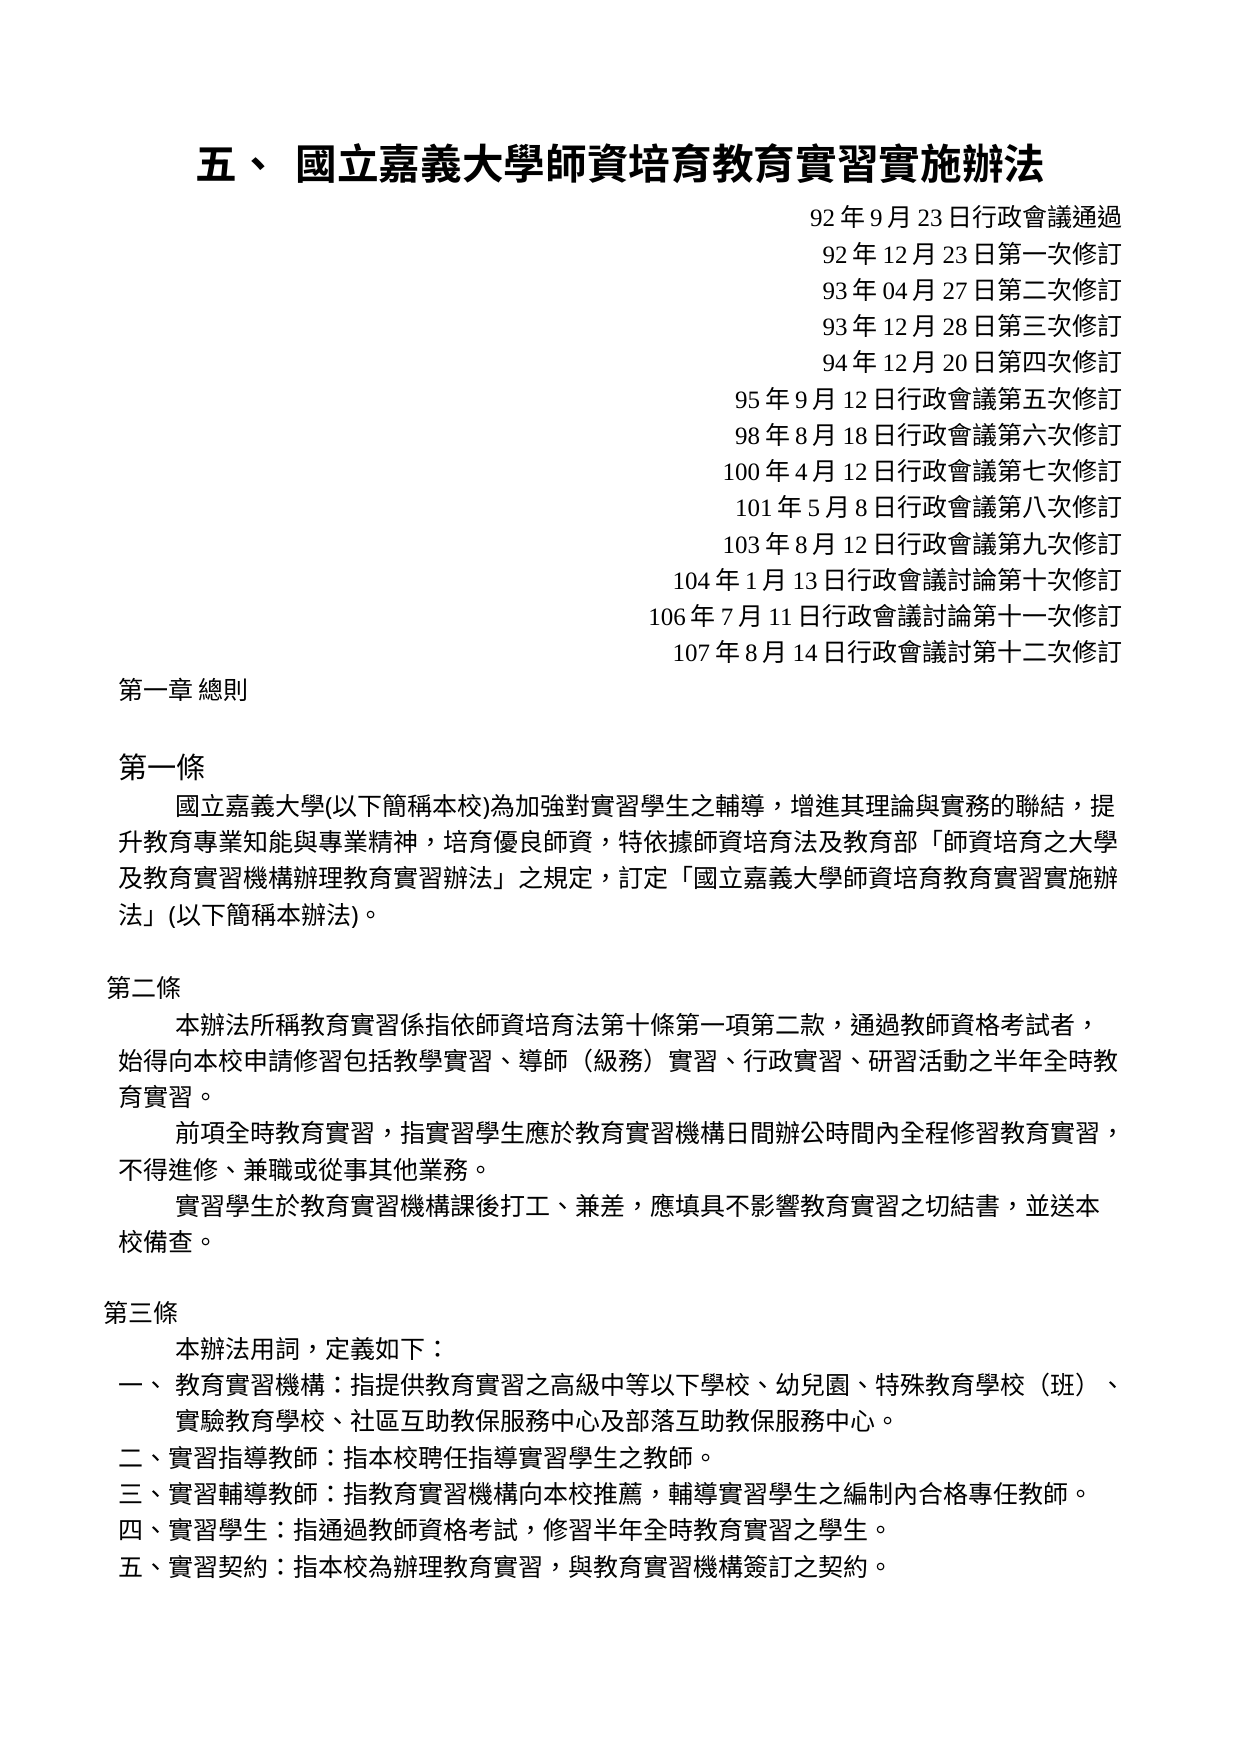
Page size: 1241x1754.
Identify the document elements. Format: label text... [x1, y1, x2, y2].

list 本辦法用詞，定義如下： [118, 1329, 1122, 1366]
text 行政會議第六次修訂 [118, 415, 1122, 452]
list 國立嘉義大學(以下簡稱本校)為加強對實習學生之輔導，增進其理論與實務的聯結，提升教育專業知能與專業精神，培育優良師資，特依據師資培育法及教育部「師資培育之大學及教育實習機構辦理教育實習辦法」之規定，訂定「國立嘉義大學師資培育教育實習實施辦法」(以下簡稱本辦法)。 [118, 786, 1122, 931]
text 第一章 總則 [118, 669, 1122, 707]
text 第三條 [103, 1293, 1122, 1329]
text 104年1月13日行政會議討論第十次修訂 [118, 560, 1122, 597]
text 107年8月14日行政會議討第十二次修訂 [118, 633, 1122, 669]
text 101年5月8日行政會議第八次修訂 [118, 488, 1122, 524]
list 教育實習機構：指提供教育實習之高級中等以下學校、幼兒園、特殊教育學校（班）、實驗教育學校、社區互助教保服務中心及部落互助教保服務中心。 [118, 1366, 1122, 1438]
list 前項全時教育實習，指實習學生應於教育實習機構日間辦公時間內全程修習教育實習，不得進修、兼職或從事其他業務。 [118, 1114, 1122, 1186]
text 第二條 [106, 969, 1122, 1005]
text 第二次修訂 [118, 270, 1122, 307]
title 國立嘉義大學師資培育教育實習實施辦法 [118, 131, 1122, 192]
text 第三次修訂 [118, 307, 1122, 343]
text 103年8月12日行政會議第九次修訂 [118, 524, 1122, 560]
text 行政會議第五次修訂 [118, 379, 1122, 415]
text 106年7月11日行政會議討論第十一次修訂 [118, 597, 1122, 633]
text 第四次修訂 [118, 343, 1122, 379]
text 第一次修訂 [118, 234, 1122, 270]
text 二、實習指導教師：指本校聘任指導實習學生之教師。 [118, 1438, 1122, 1474]
text 100年4月12日行政會議第七次修訂 [118, 452, 1122, 488]
list 本辦法所稱教育實習係指依師資培育法第十條第一項第二款，通過教師資格考試者，始得向本校申請修習包括教學實習、導師（級務）實習、行政實習、研習活動之半年全時教育實習。 [118, 1005, 1122, 1114]
text 三、實習輔導教師：指教育實習機構向本校推薦，輔導實習學生之編制內合格專任教師。 [118, 1474, 1122, 1511]
text 五、實習契約：指本校為辦理教育實習，與教育實習機構簽訂之契約。 [118, 1547, 1122, 1584]
text 四、實習學生：指通過教師資格考試，修習半年全時教育實習之學生。 [118, 1511, 1122, 1547]
text 行政會議通過 [118, 198, 1122, 234]
list 實習學生於教育實習機構課後打工、兼差，應填具不影響教育實習之切結書，並送本校備查。 [118, 1186, 1122, 1259]
